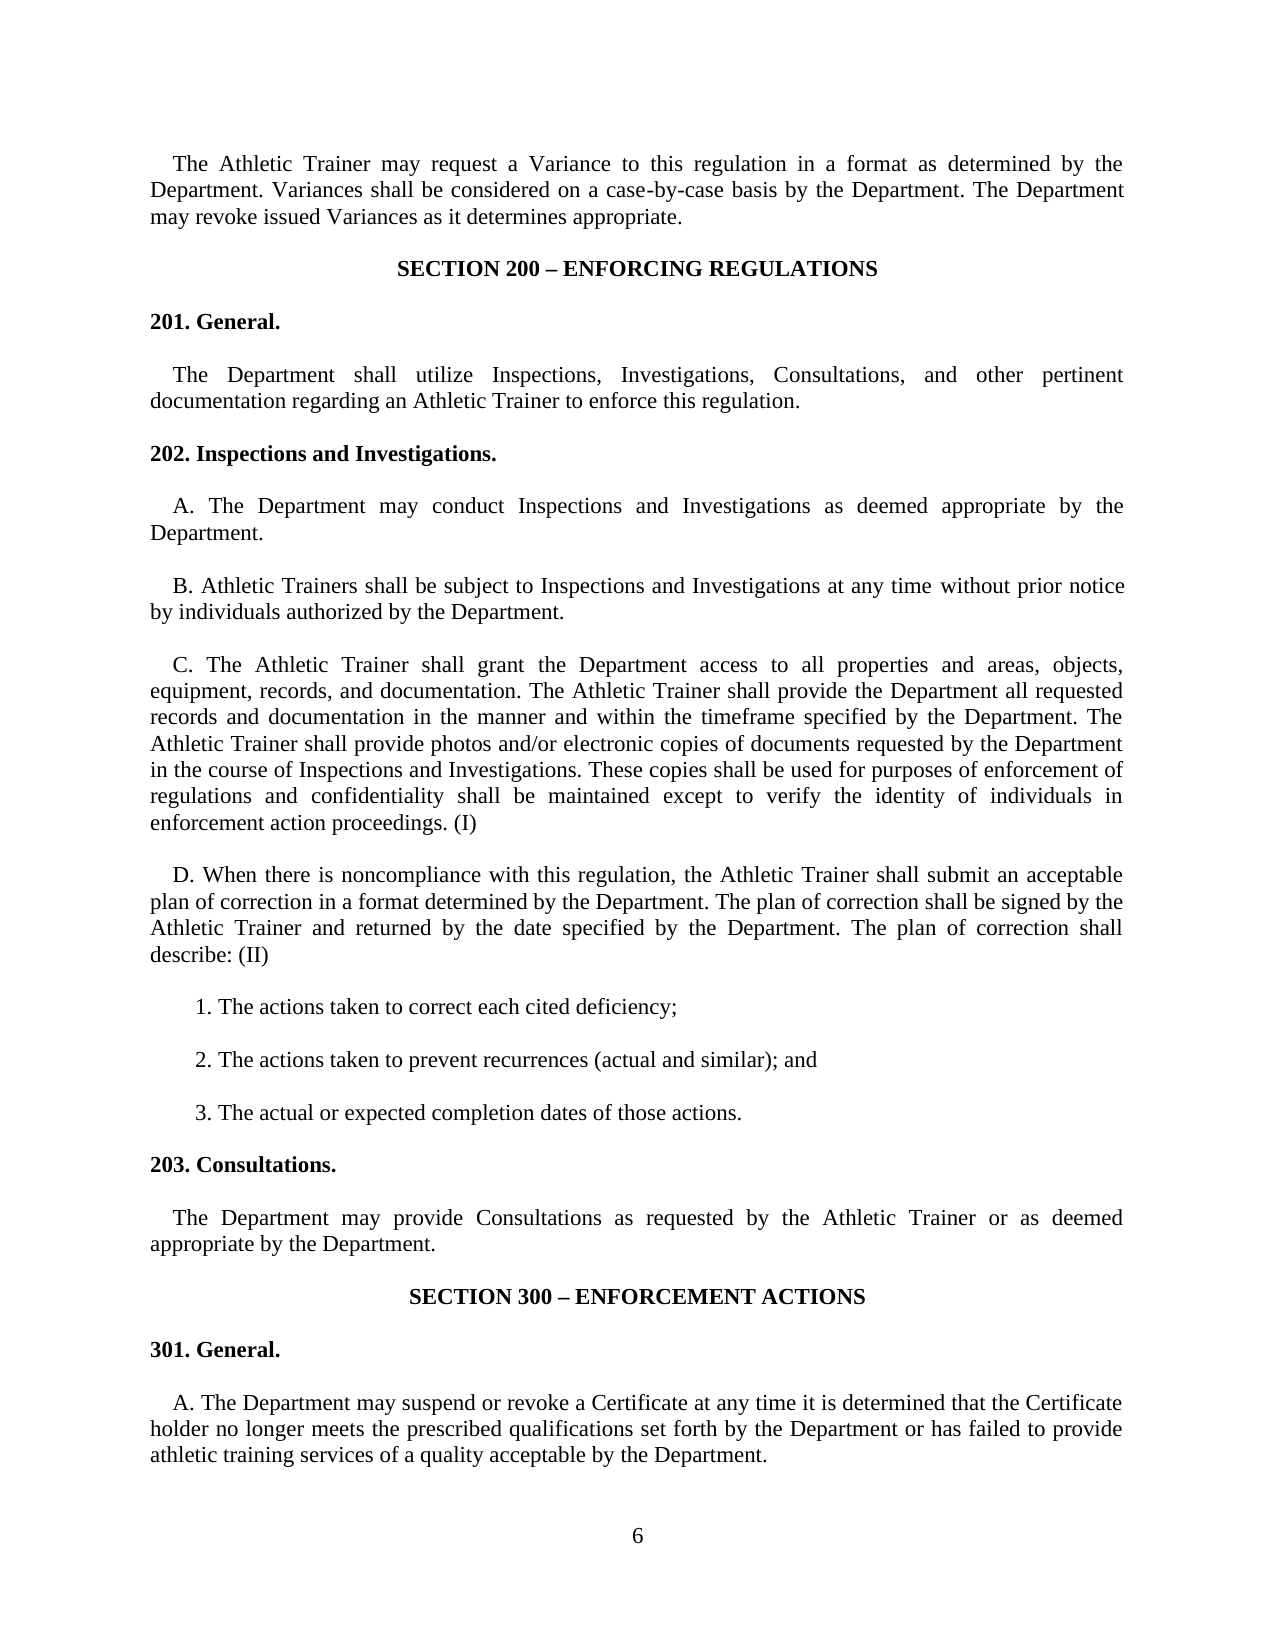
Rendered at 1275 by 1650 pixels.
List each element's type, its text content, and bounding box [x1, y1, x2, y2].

text 202. Inspections and Investigations. [150, 440, 1125, 466]
text A. The Department may suspend or revoke a Certificate at any time it is determined that the Certificate holder no longer meets the prescribed qualifications set forth by the Department or has failed to provide athletic training services of a quality acceptable by the Department. [150, 1389, 1125, 1468]
text 1. The actions taken to correct each cited deficiency; [150, 993, 1125, 1020]
text The Department shall utilize Inspections, Investigations, Consultations, and other pertinent documentation regarding an Athletic Trainer to enforce this regulation. [150, 361, 1125, 413]
text 3. The actual or expected completion dates of those actions. [150, 1099, 1125, 1125]
text D. When there is noncompliance with this regulation, the Athletic Trainer shall submit an acceptable plan of correction in a format determined by the Department. The plan of correction shall be signed by the Athletic Trainer and returned by the date specified by the Department. The plan of correction shall describe: (II) [150, 862, 1125, 967]
text 301. General. [150, 1336, 1125, 1362]
text B. Athletic Trainers shall be subject to Inspections and Investigations at any time without prior notice by individuals authorized by the Department. [150, 572, 1125, 624]
text 203. Consultations. [150, 1151, 1125, 1178]
text A. The Department may conduct Inspections and Investigations as deemed appropriate by the Department. [150, 493, 1125, 545]
text 2. The actions taken to prevent recurrences (actual and similar); and [150, 1046, 1125, 1072]
text The Athletic Trainer may request a Variance to this regulation in a format as determined by the Department. Variances shall be considered on a case-by-case basis by the Department. The Department may revoke issued Variances as it determines appropriate. [150, 150, 1125, 229]
text The Department may provide Consultations as requested by the Athletic Trainer or as deemed appropriate by the Department. [150, 1204, 1125, 1257]
text SECTION 300 – ENFORCEMENT ACTIONS [150, 1283, 1125, 1309]
text 201. General. [150, 308, 1125, 334]
text SECTION 200 – ENFORCING REGULATIONS [150, 255, 1125, 282]
text C. The Athletic Trainer shall grant the Department access to all properties and areas, objects, equipment, records, and documentation. The Athletic Trainer shall provide the Department all requested records and documentation in the manner and within the timeframe specified by the Department. The Athletic Trainer shall provide photos and/or electronic copies of documents requested by the Department in the course of Inspections and Investigations. These copies shall be used for purposes of enforcement of regulations and confidentiality shall be maintained except to verify the identity of individuals in enforcement action proceedings. (I) [150, 651, 1125, 835]
